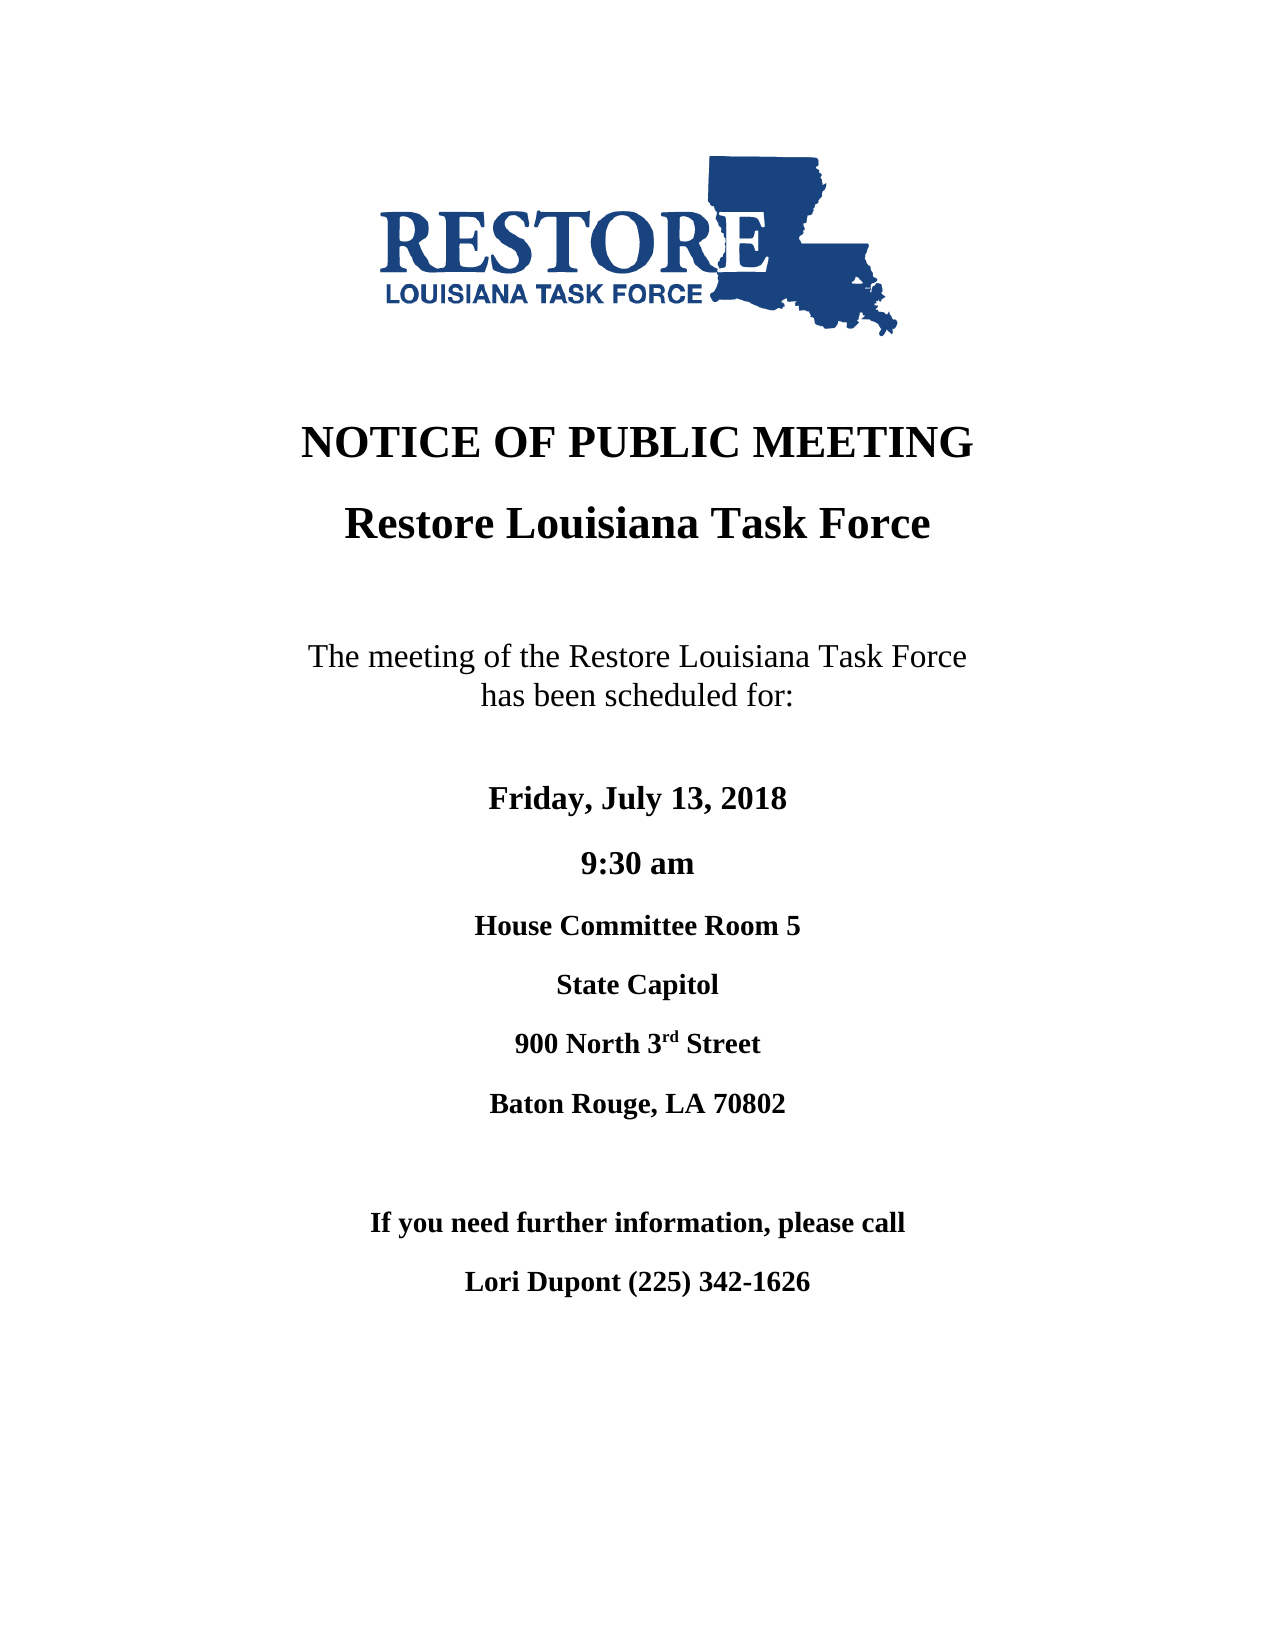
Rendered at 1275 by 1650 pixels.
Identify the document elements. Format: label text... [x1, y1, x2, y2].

text State Capitol [150, 967, 1125, 1001]
text has been scheduled for: [150, 675, 1125, 713]
text House Committee Room 5 [150, 908, 1125, 941]
text Lori Dupont (225) 342-1626 [150, 1264, 1125, 1298]
text Baton Rouge, LA 70802 [150, 1086, 1125, 1119]
text If you need further information, please call [150, 1205, 1125, 1238]
text 900 North 3rd Street [150, 1027, 1125, 1060]
text NOTICE OF PUBLIC MEETING [150, 414, 1125, 467]
text Friday, July 13, 2018 [150, 778, 1125, 816]
text 9:30 am [150, 843, 1125, 881]
picture [356, 150, 919, 337]
text The meeting of the Restore Louisiana Task Force [150, 637, 1125, 675]
text Restore Louisiana Task Force [150, 496, 1125, 548]
